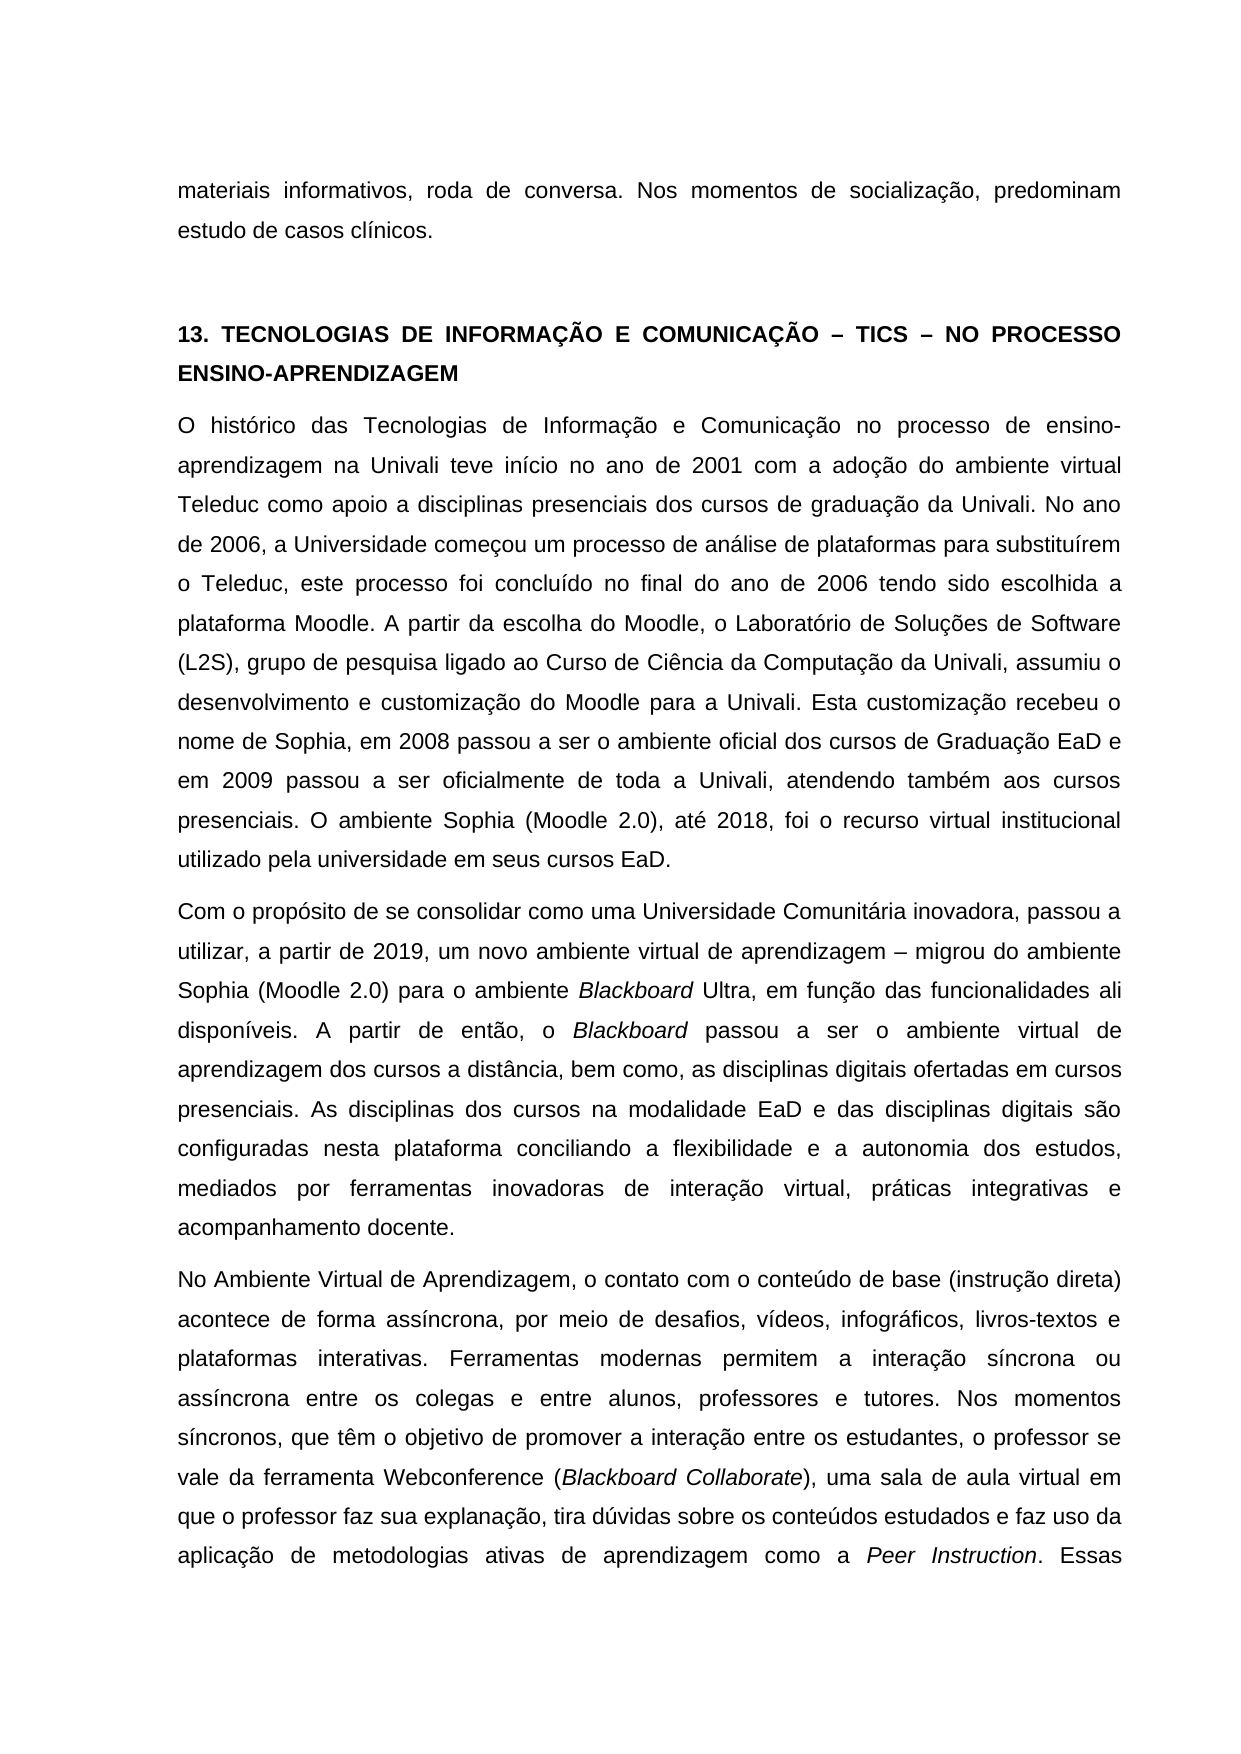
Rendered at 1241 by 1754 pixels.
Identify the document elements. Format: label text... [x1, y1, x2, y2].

text Com o propósito de se consolidar como uma Universidade Comunitária inovadora, passou a utilizar, a partir de 2019, um novo ambiente virtual de aprendizagem – migrou do ambiente Sophia (Moodle 2.0) para o ambiente Blackboard Ultra, em função das funcionalidades ali disponíveis. A partir de então, o Blackboard passou a ser o ambiente virtual de aprendizagem dos cursos a distância, bem como, as disciplinas digitais ofertadas em cursos presenciais. As disciplinas dos cursos na modalidade EaD e das disciplinas digitais são configuradas nesta plataforma conciliando a flexibilidade e a autonomia dos estudos, mediados por ferramentas inovadoras de interação virtual, práticas integrativas e acompanhamento docente. [177, 898, 1122, 1241]
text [177, 177, 1122, 243]
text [177, 1266, 1122, 1569]
text 13. TECNOLOGIAS DE INFORMAÇÃO E COMUNICAÇÃO – TICS – NO PROCESSO ENSINO-APRENDIZAGEM [177, 321, 1122, 386]
text O histórico das Tecnologias de Informação e Comunicação no processo de ensino-aprendizagem na Univali teve início no ano de 2001 com a adoção do ambiente virtual Teleduc como apoio a disciplinas presenciais dos cursos de graduação da Univali. No ano de 2006, a Universidade começou um processo de análise de plataformas para substituírem o Teleduc, este processo foi concluído no final do ano de 2006 tendo sido escolhida a plataforma Moodle. A partir da escolha do Moodle, o Laboratório de Soluções de Software (L2S), grupo de pesquisa ligado ao Curso de Ciência da Computação da Univali, assumiu o desenvolvimento e customização do Moodle para a Univali. Esta customização recebeu o nome de Sophia, em 2008 passou a ser o ambiente oficial dos cursos de Graduação EaD e em 2009 passou a ser oficialmente de toda a Univali, atendendo também aos cursos presenciais. O ambiente Sophia (Moodle 2.0), até 2018, foi o recurso virtual institucional utilizado pela universidade em seus cursos EaD. [177, 412, 1122, 873]
